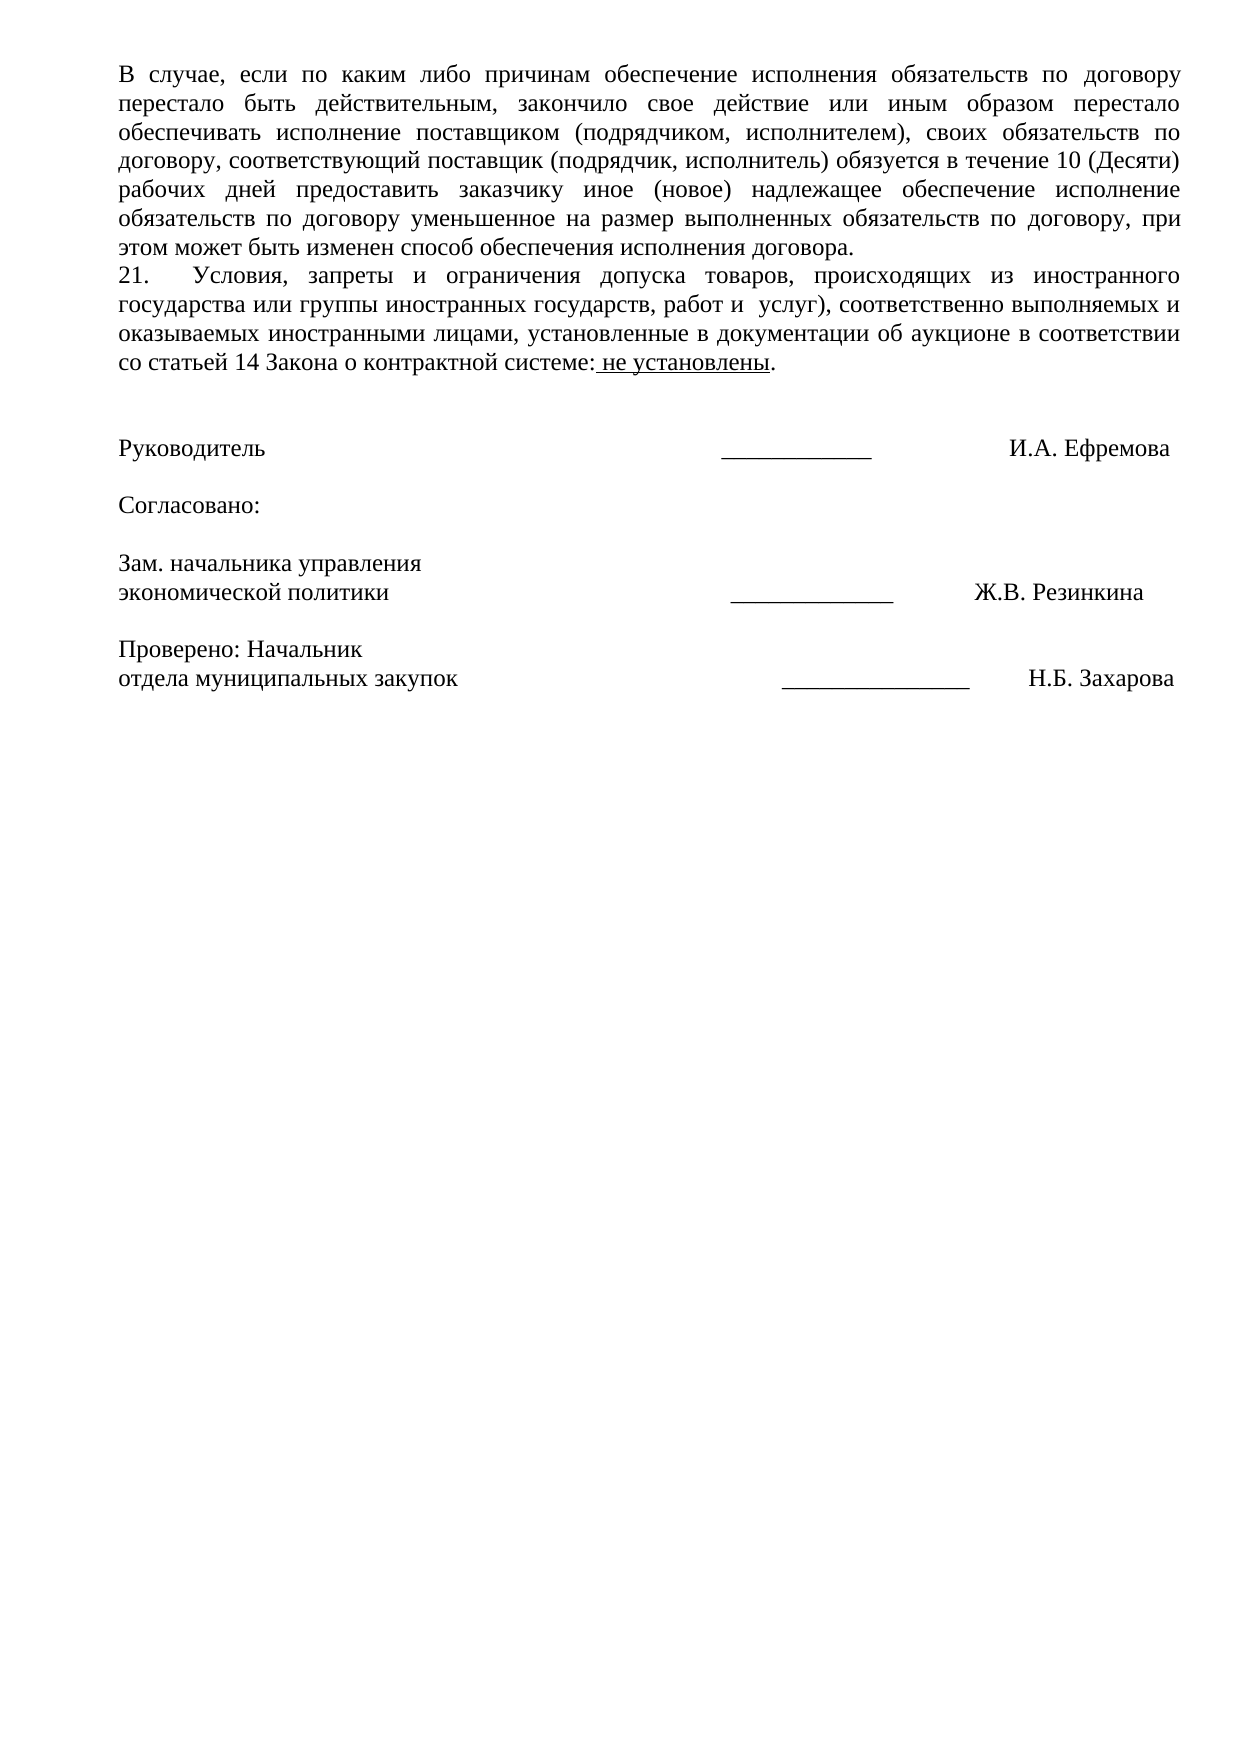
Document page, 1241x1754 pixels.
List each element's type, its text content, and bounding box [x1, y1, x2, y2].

text Руководитель ____________ И.А. Ефремова [118, 433, 1181, 462]
text Согласовано: [118, 490, 1181, 519]
text Проверено: Начальник [118, 634, 1181, 663]
text Зам. начальника управления [118, 548, 1181, 577]
text отдела муниципальных закупок _______________ Н.Б. Захарова [118, 663, 1181, 692]
subtitle В случае, если по каким либо причинам обеспечение исполнения обязательств по договору перестало быть действительным, закончило свое действие или иным образом перестало обеспечивать исполнение поставщиком (подрядчиком, исполнителем), своих обязательств по договору, соответствующий поставщик (подрядчик, исполнитель) обязуется в течение 10 (Десяти) рабочих дней предоставить заказчику иное (новое) надлежащее обеспечение исполнение обязательств по договору уменьшенное на размер выполненных обязательств по договору, при этом может быть изменен способ обеспечения исполнения договора. [118, 59, 1181, 260]
list Условия, запреты и ограничения допуска товаров, происходящих из иностранного государства или группы иностранных государств, работ и услуг), соответственно выполняемых и оказываемых иностранными лицами, установленные в документации об аукционе в соответствии со статьей 14 Закона о контрактной системе: не установлены. [118, 260, 1181, 375]
text экономической политики _____________ Ж.В. Резинкина [118, 577, 1181, 605]
